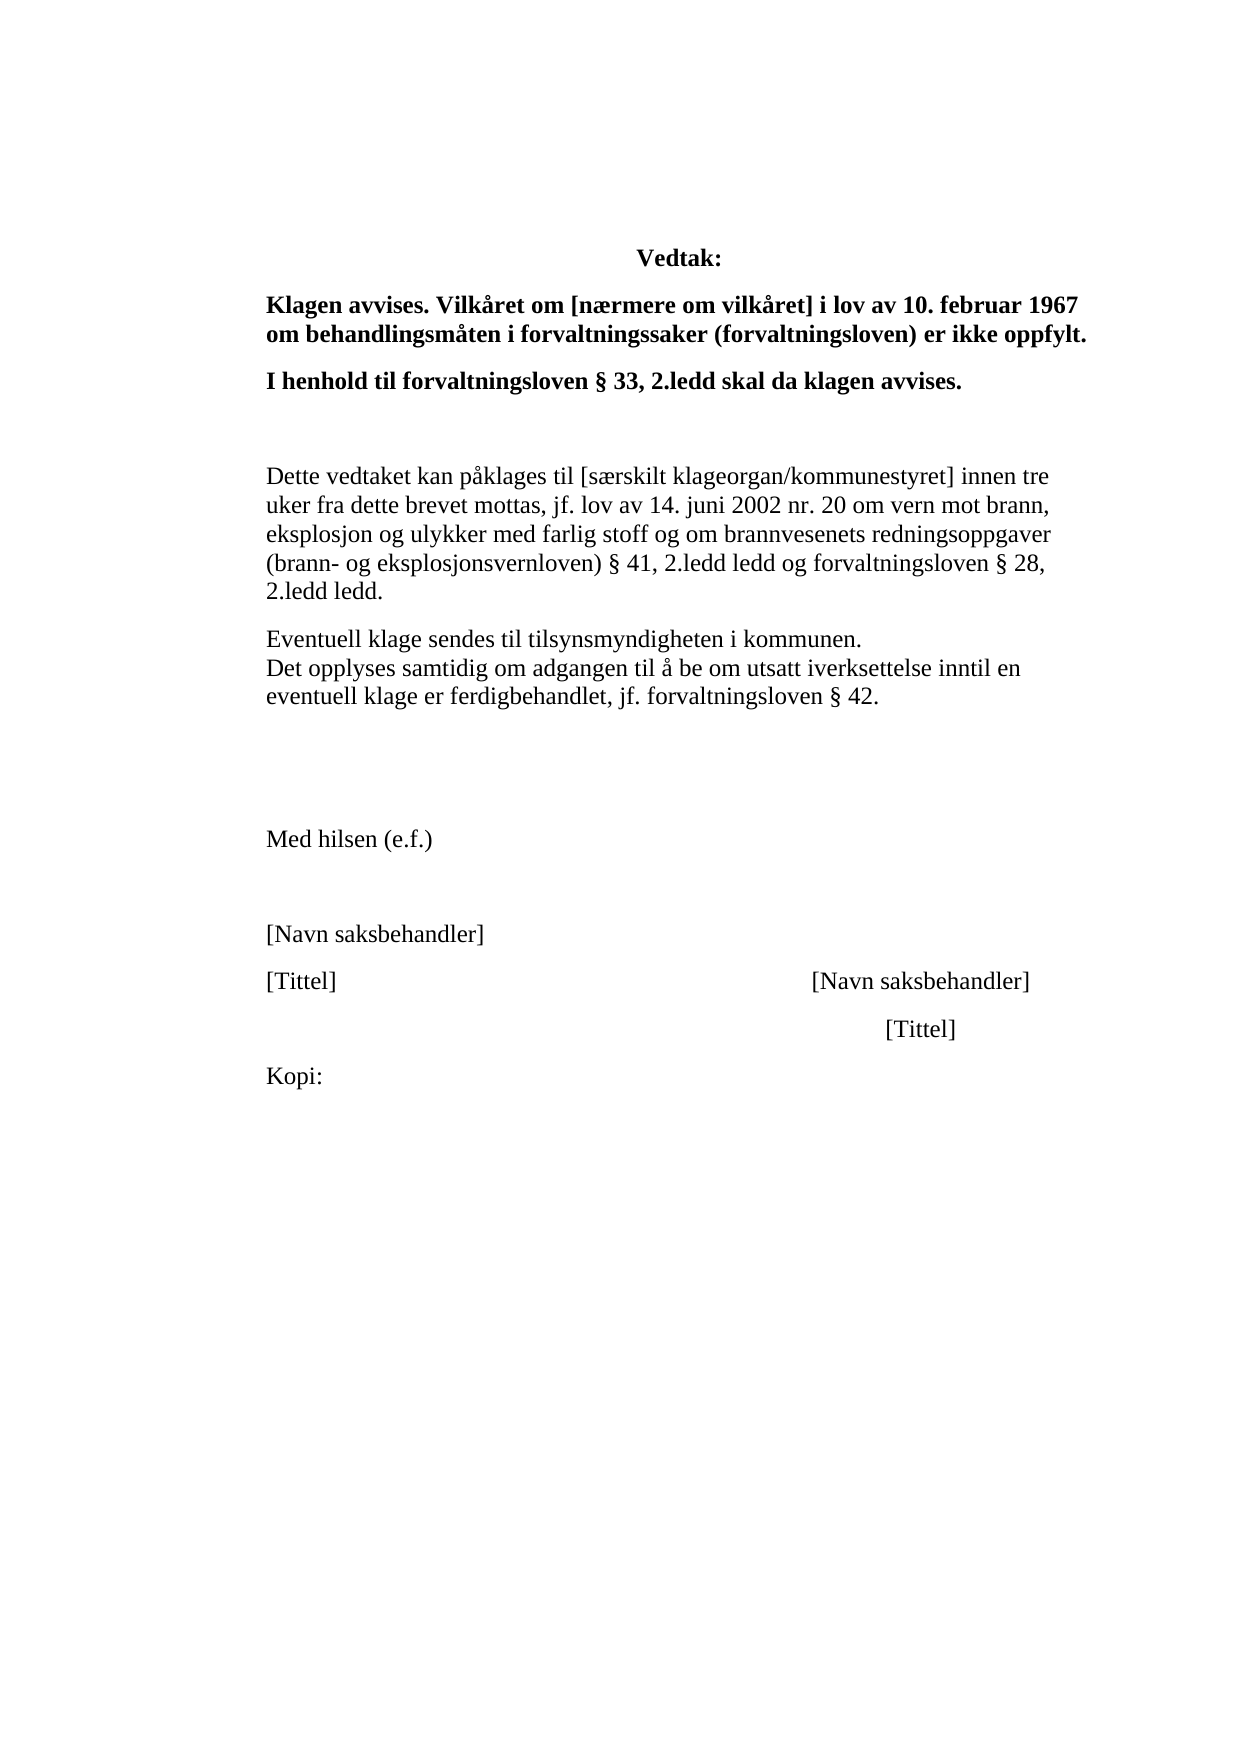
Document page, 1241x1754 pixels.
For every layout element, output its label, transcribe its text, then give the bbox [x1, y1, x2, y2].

text Dette vedtaket kan påklages til innen tre uker fra dette brevet mottas, jf. lov av 14. juni 2002 nr. 20 om vern mot brann, eksplosjon og ulykker med farlig stoff og om brannvesenets redningsoppgaver (brann- og eksplosjonsvernloven) § 41, 2.ledd ledd og forvaltningsloven § 28, 2.ledd ledd. [266, 461, 1093, 605]
text Vedtak: [266, 243, 1093, 271]
text Klagen avvises. Vilkåret om [nærmere om vilkåret] i lov av 10. februar 1967 om behandlingsmåten i forvaltningssaker (forvaltningsloven) er ikke oppfylt. [266, 290, 1093, 348]
text Med hilsen (e.f.) [266, 824, 1093, 853]
text Kopi: [266, 1061, 1093, 1090]
text I henhold til forvaltningsloven § 33, 2.ledd skal da klagen avvises. [266, 366, 1093, 395]
text Eventuell klage sendes til tilsynsmyndigheten i kommunen. Det opplyses samtidig om adgangen til å be om utsatt iverksettelse inntil en eventuell klage er ferdigbehandlet, jf. forvaltningsloven § 42. [266, 624, 1093, 710]
